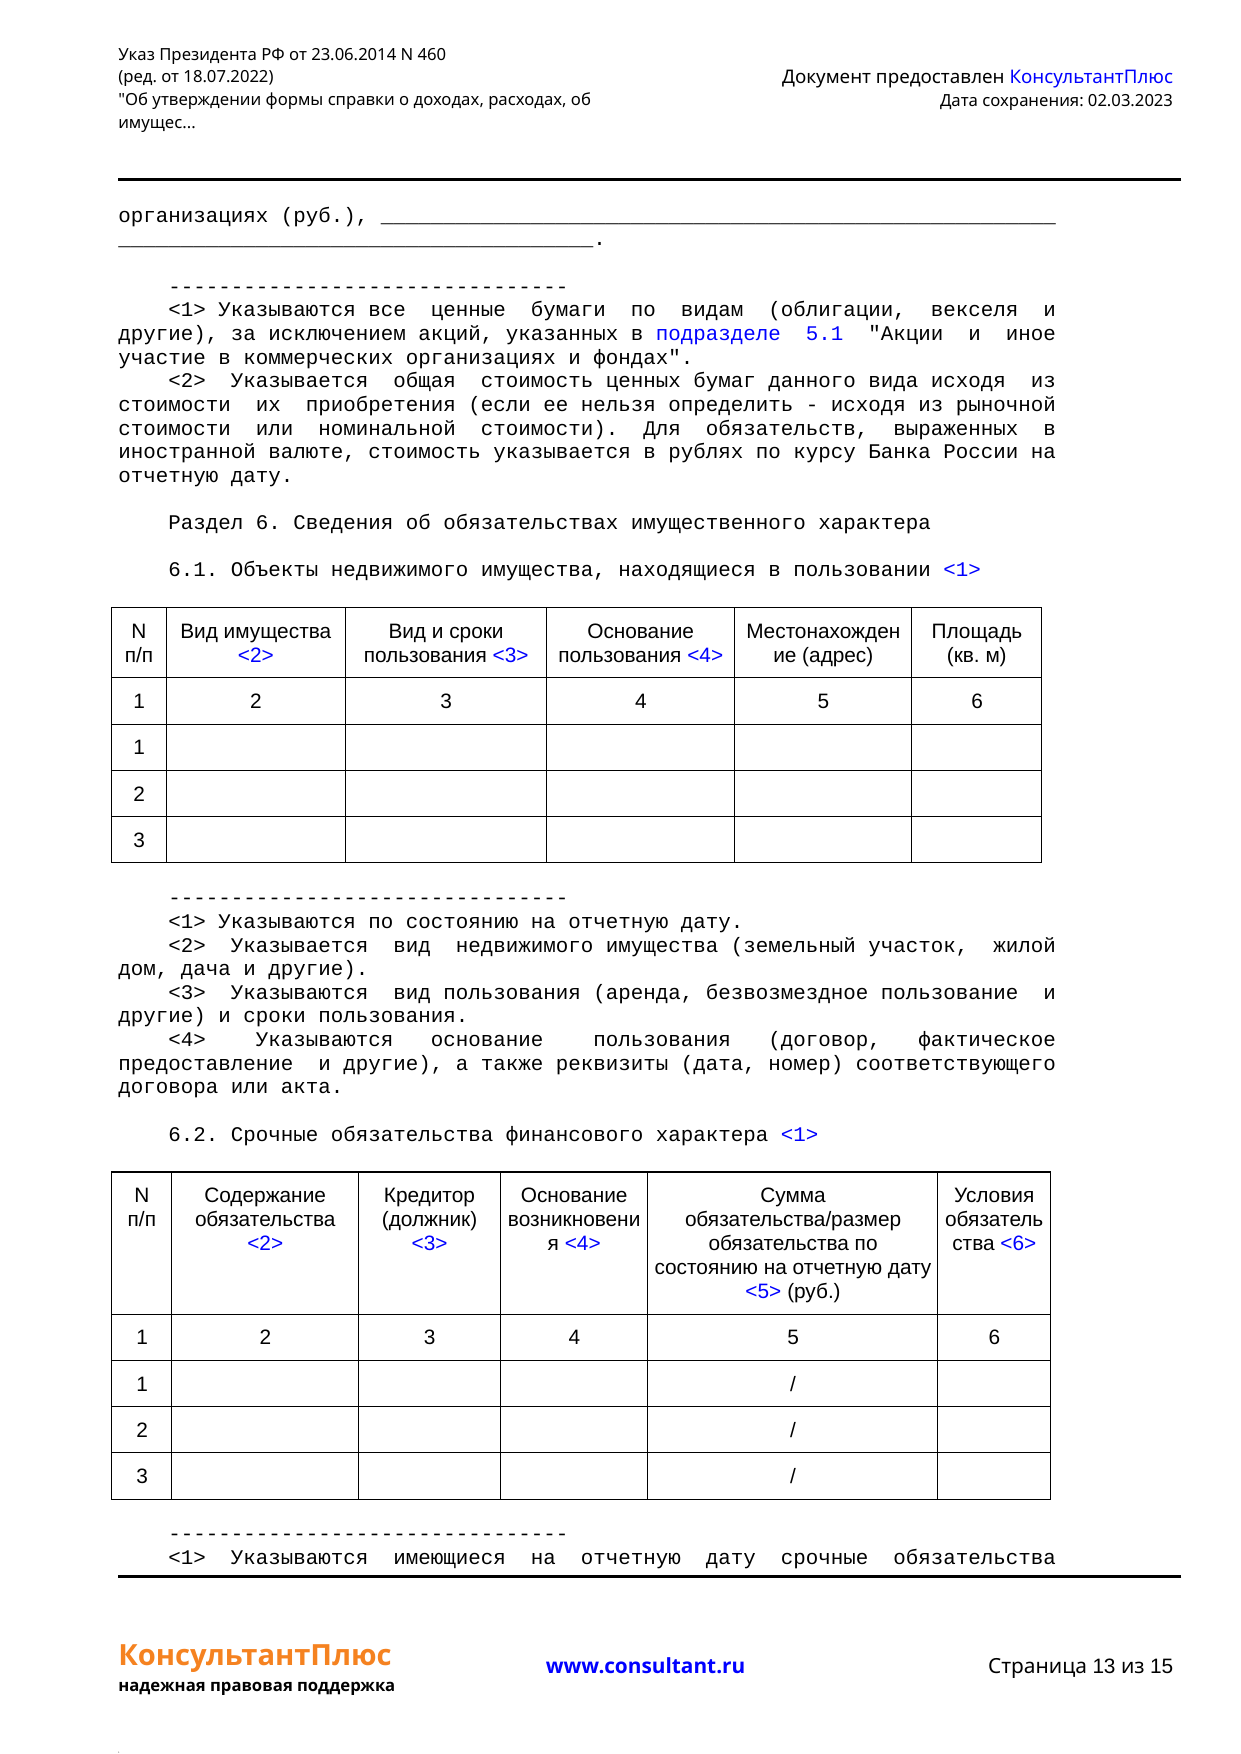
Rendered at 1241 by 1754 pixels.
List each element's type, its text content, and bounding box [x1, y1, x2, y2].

table_header Основание возникновения <4> [501, 1173, 647, 1313]
text организациях (руб.), ______________________________________________________ [118, 205, 1181, 228]
table_cell [547, 725, 734, 770]
table_cell 2 [167, 678, 345, 723]
table_cell 1 [112, 678, 166, 723]
table_cell [346, 817, 546, 862]
text другие), за исключением акций, указанных в подразделе 5.1 "Акции и иное [118, 323, 1181, 347]
text дом, дача и другие). [118, 958, 1181, 982]
text отчетную дату. [118, 465, 1181, 488]
table_cell [359, 1453, 500, 1498]
text <1> Указываются все ценные бумаги по видам (облигации, векселя и [118, 299, 1181, 323]
table_cell [501, 1453, 647, 1498]
table_cell [912, 817, 1041, 862]
table_cell 3 [346, 678, 546, 723]
table_cell [547, 817, 734, 862]
table_cell / [648, 1453, 937, 1498]
text другие) и сроки пользования. [118, 1006, 1181, 1029]
table_cell [912, 771, 1041, 816]
table_header Вид и сроки пользования <3> [346, 608, 546, 677]
text ______________________________________. [118, 228, 1181, 252]
table_cell 2 [112, 771, 166, 816]
table_cell [938, 1453, 1050, 1498]
table_cell [938, 1361, 1050, 1406]
table_cell [359, 1361, 500, 1406]
table_cell 1 [112, 725, 166, 770]
table_header Площадь (кв. м) [912, 608, 1041, 677]
table_cell / [648, 1361, 937, 1406]
table_cell 3 [112, 817, 166, 862]
table_cell 6 [938, 1315, 1050, 1360]
table_cell [735, 771, 911, 816]
text стоимости их приобретения (если ее нельзя определить - исходя из рыночной [118, 394, 1181, 418]
table_cell [167, 725, 345, 770]
table_cell 5 [648, 1315, 937, 1360]
table_header Кредитор (должник) <3> [359, 1173, 500, 1313]
table_header Местонахождение (адрес) [735, 608, 911, 677]
table_cell 3 [359, 1315, 500, 1360]
table_cell [359, 1407, 500, 1452]
text <4> Указываются основание пользования (договор, фактическое [118, 1029, 1181, 1053]
table_cell [172, 1453, 358, 1498]
table_cell 6 [912, 678, 1041, 723]
text <1> Указываются имеющиеся на отчетную дату срочные обязательства [118, 1547, 1181, 1571]
table_cell [501, 1361, 647, 1406]
table_cell [167, 771, 345, 816]
table_cell 4 [547, 678, 734, 723]
text <2> Указывается вид недвижимого имущества (земельный участок, жилой [118, 934, 1181, 958]
text стоимости или номинальной стоимости). Для обязательств, выраженных в [118, 418, 1181, 441]
table_cell [172, 1361, 358, 1406]
text Раздел 6. Сведения об обязательствах имущественного характера [118, 512, 1181, 536]
table_cell 4 [501, 1315, 647, 1360]
text предоставление и другие), а также реквизиты (дата, номер) соответствующего [118, 1053, 1181, 1076]
text 6.1. Объекты недвижимого имущества, находящиеся в пользовании <1> [118, 559, 1181, 583]
table_cell 1 [112, 1361, 171, 1406]
text 6.2. Срочные обязательства финансового характера <1> [118, 1124, 1181, 1147]
table_cell [735, 817, 911, 862]
text <2> Указывается общая стоимость ценных бумаг данного вида исходя из [118, 370, 1181, 394]
table_header N п/п [112, 608, 166, 677]
table_cell / [648, 1407, 937, 1452]
table_cell [172, 1407, 358, 1452]
table_header Вид имущества <2> [167, 608, 345, 677]
table_cell 2 [172, 1315, 358, 1360]
text иностранной валюте, стоимость указывается в рублях по курсу Банка России на [118, 441, 1181, 465]
table_cell [547, 771, 734, 816]
table_header N п/п [112, 1173, 171, 1313]
table_cell 1 [112, 1315, 171, 1360]
table_cell [346, 771, 546, 816]
text -------------------------------- [118, 1523, 1181, 1547]
text участие в коммерческих организациях и фондах". [118, 347, 1181, 370]
table_header Содержание обязательства <2> [172, 1173, 358, 1313]
table_cell [167, 817, 345, 862]
table_cell 5 [735, 678, 911, 723]
table_cell [735, 725, 911, 770]
text <3> Указываются вид пользования (аренда, безвозмездное пользование и [118, 982, 1181, 1006]
text <1> Указываются по состоянию на отчетную дату. [118, 911, 1181, 934]
table_cell 2 [112, 1407, 171, 1452]
text -------------------------------- [118, 276, 1181, 299]
text договора или акта. [118, 1076, 1181, 1100]
table_header Сумма обязательства/размер обязательства по состоянию на отчетную дату <5> (руб.) [648, 1173, 937, 1313]
table_cell [938, 1407, 1050, 1452]
text -------------------------------- [118, 887, 1181, 911]
table_cell 3 [112, 1453, 171, 1498]
table_header Основание пользования <4> [547, 608, 734, 677]
table_cell [346, 725, 546, 770]
table_header Условия обязательства <6> [938, 1173, 1050, 1313]
table_cell [912, 725, 1041, 770]
table_cell [501, 1407, 647, 1452]
